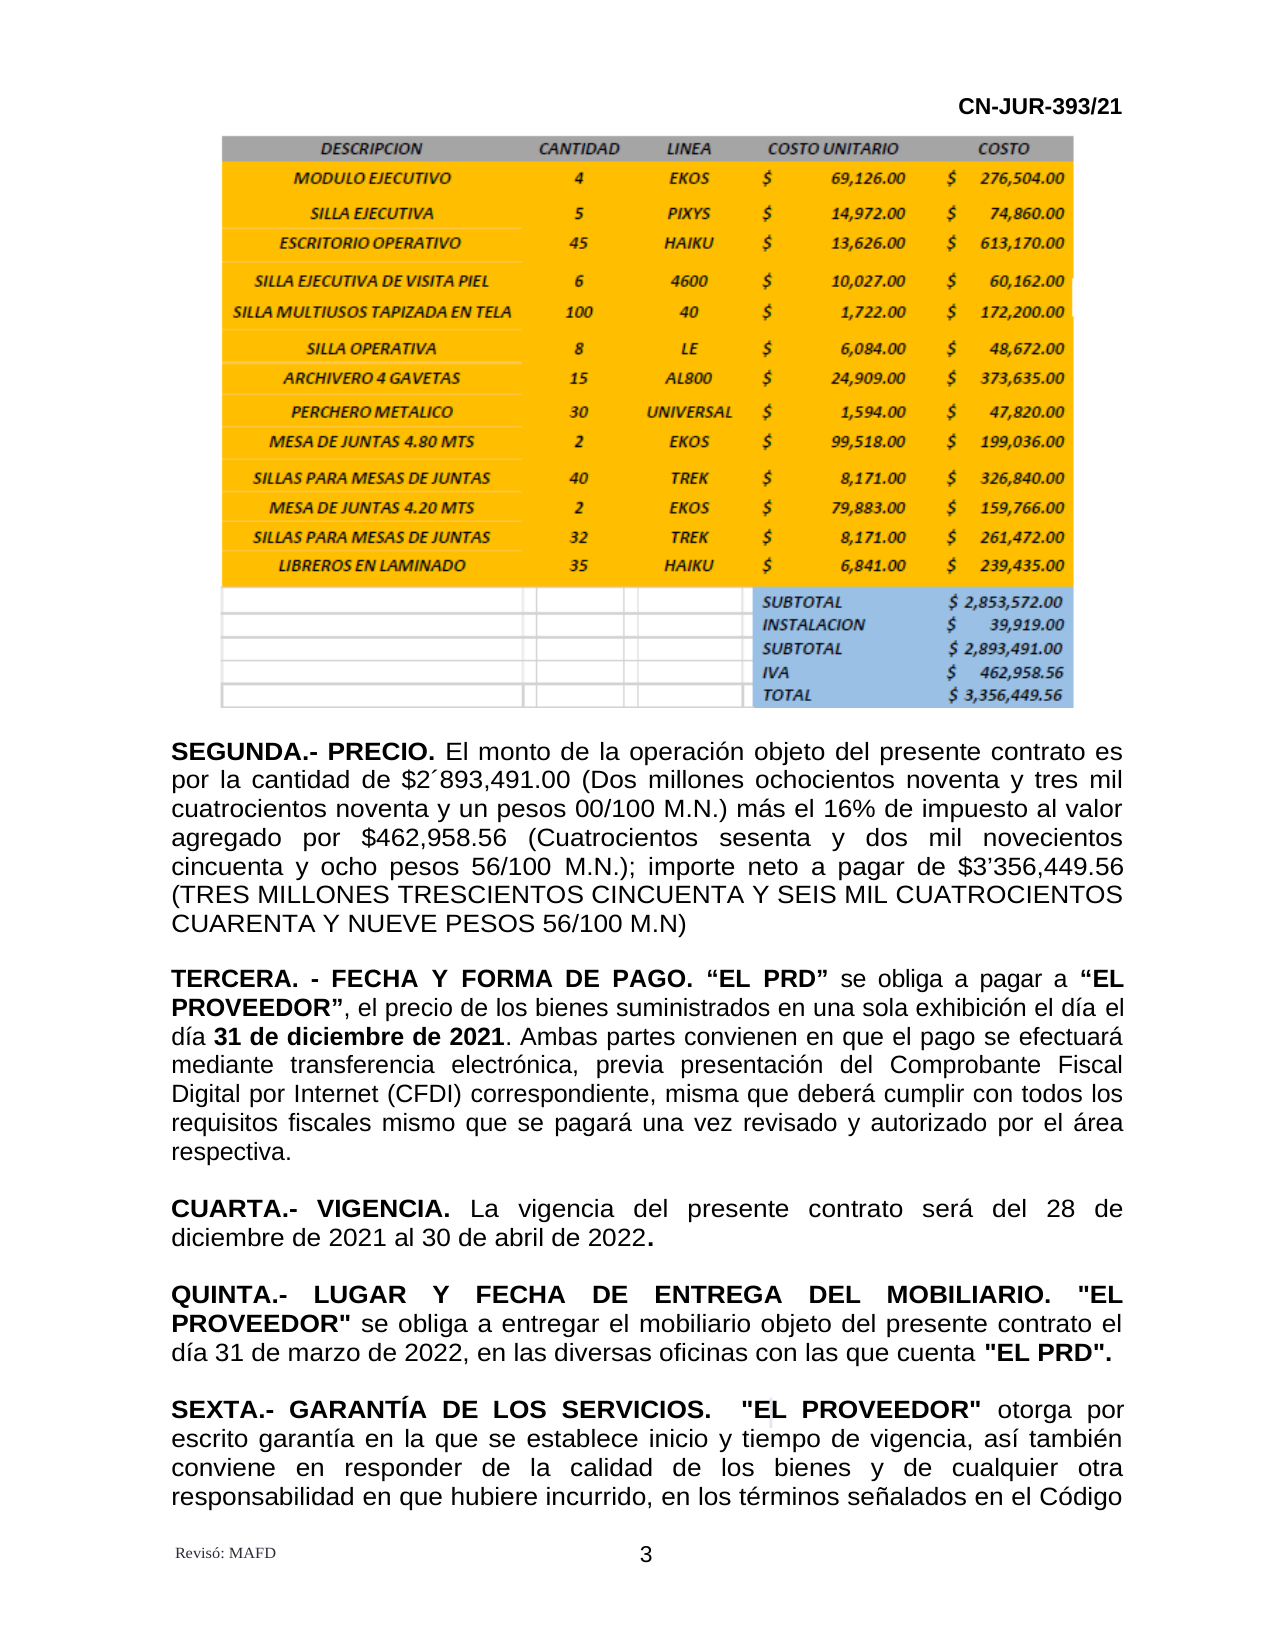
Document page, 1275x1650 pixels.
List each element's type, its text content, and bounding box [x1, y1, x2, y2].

text SEGUNDA.- PRECIO. El monto de la operación objeto del presente contrato es por la cantidad de $2´893,491.00 (Dos millones ochocientos noventa y tres mil cuatrocientos noventa y un pesos 00/100 M.N.) más el 16% de impuesto al valor agregado por $462,958.56 (Cuatrocientos sesenta y dos mil novecientos cincuenta y ocho pesos 56/100 M.N.); importe neto a pagar de $3’356,449.56 (TRES MILLONES TRESCIENTOS CINCUENTA Y SEIS MIL CUATROCIENTOS CUARENTA Y NUEVE PESOS 56/100 M.N) [171, 737, 1124, 938]
text TERCERA. - FECHA Y FORMA DE PAGO. “EL PRD” se obliga a pagar a “EL PROVEEDOR”, el precio de los bienes suministrados en una sola exhibición el día el día 31 de diciembre de 2021. Ambas partes convienen en que el pago se efectuará mediante transferencia electrónica, previa presentación del Comprobante Fiscal Digital por Internet (CFDI) correspondiente, misma que deberá cumplir con todos los requisitos fiscales mismo que se pagará una vez revisado y autorizado por el área respectiva. [171, 964, 1124, 1166]
text QUINTA.- LUGAR Y FECHA DE ENTREGA DEL MOBILIARIO. "EL PROVEEDOR" se obliga a entregar el mobiliario objeto del presente contrato el día 31 de marzo de 2022, en las diversas oficinas con las que cuenta "EL PRD". [171, 1281, 1124, 1367]
picture [218, 132, 1078, 708]
text CUARTA.- VIGENCIA. La vigencia del presente contrato será del 28 de diciembre de 2021 al 30 de abril de 2022. [171, 1194, 1124, 1252]
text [171, 1396, 1124, 1511]
